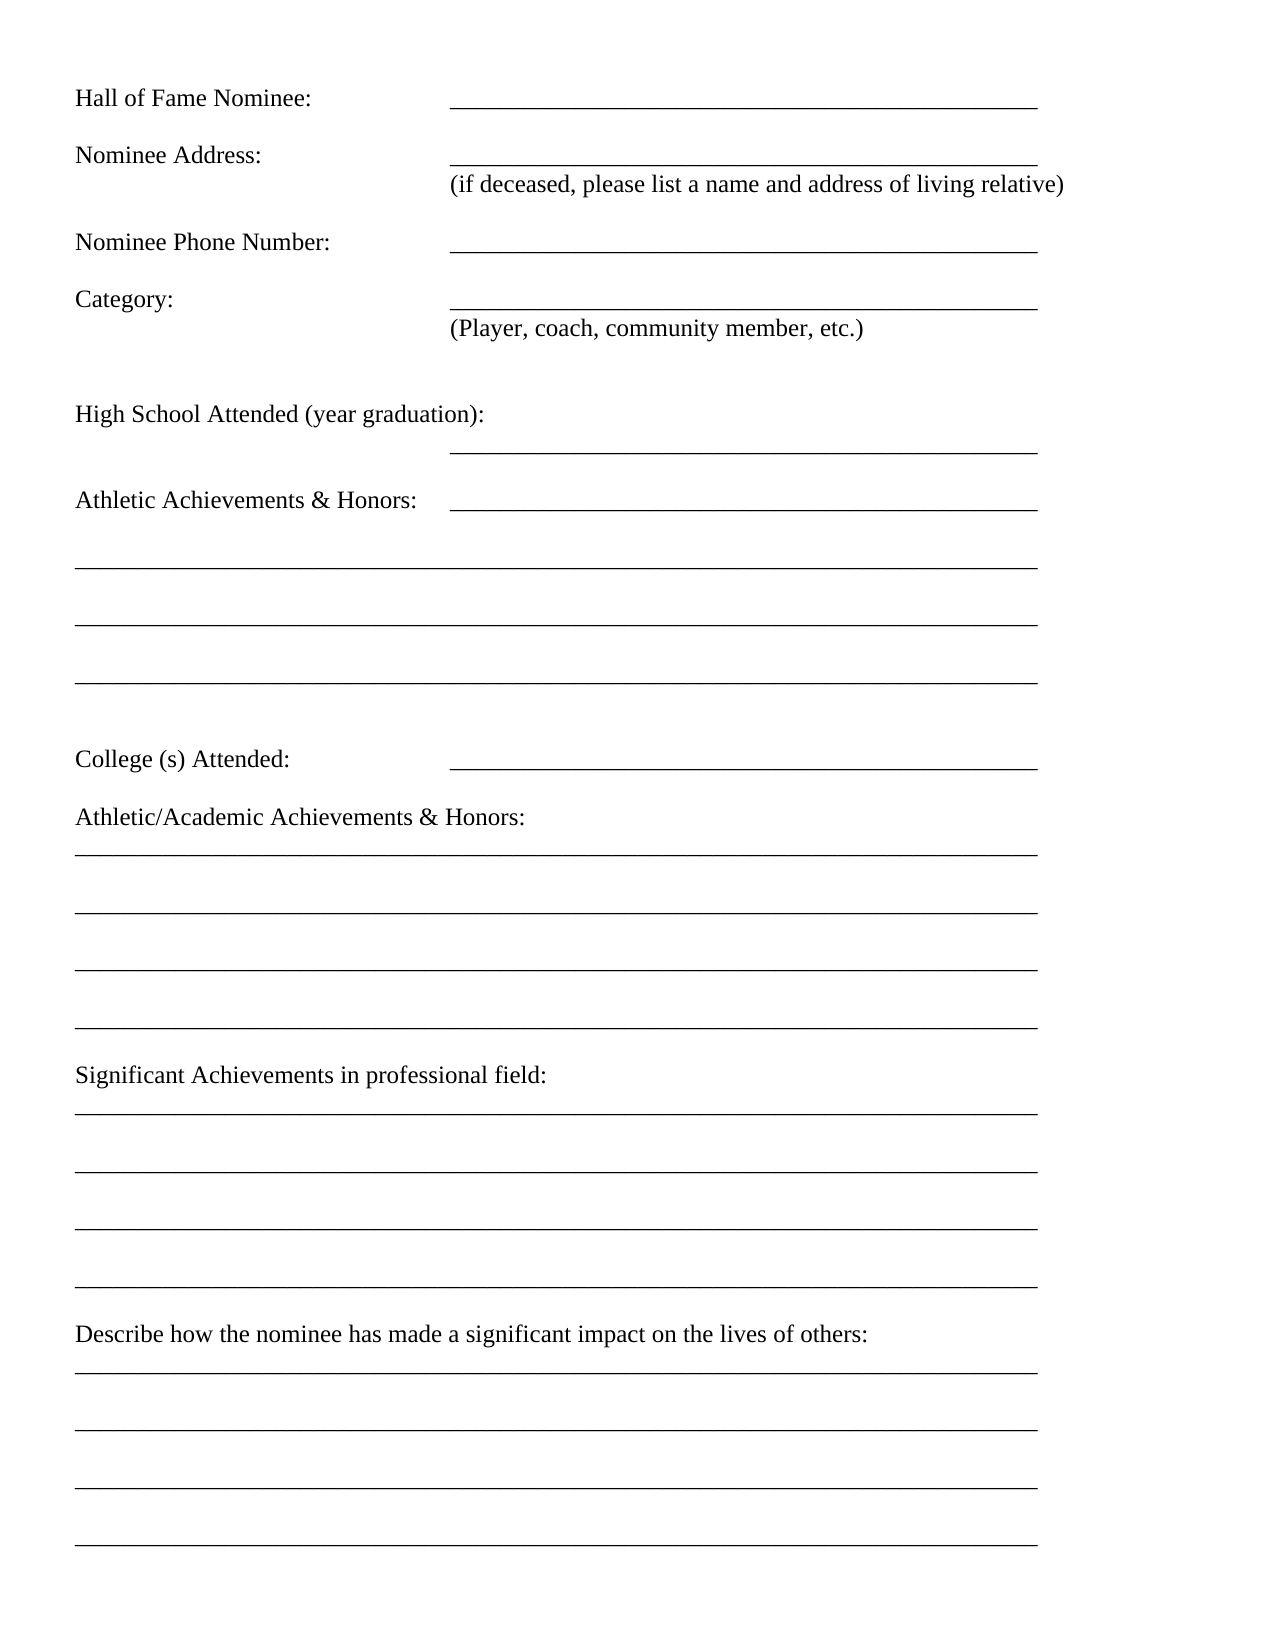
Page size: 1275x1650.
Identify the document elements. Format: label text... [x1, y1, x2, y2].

text (Player, coach, community member, etc.) [75, 313, 1200, 342]
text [75, 1406, 1200, 1434]
text High School Attended (year graduation): [75, 399, 1200, 428]
text Nominee Phone Number: _______________________________________________ [75, 227, 1200, 256]
text _____________________________________________________________________________ [75, 1147, 1200, 1176]
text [75, 1463, 1200, 1492]
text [75, 1521, 1200, 1549]
text Athletic Achievements & Honors: _______________________________________________ [75, 486, 1200, 514]
text _____________________________________________________________________________ [75, 888, 1200, 917]
text _____________________________________________________________________________ [75, 1348, 1200, 1377]
text _____________________________________________________________________________ [75, 946, 1200, 974]
text _____________________________________________________________________________ [75, 831, 1200, 859]
text Nominee Address: _______________________________________________ [75, 141, 1200, 169]
text _______________________________________________ [75, 428, 1200, 457]
text _____________________________________________________________________________ [75, 1204, 1200, 1233]
text _____________________________________________________________________________ [75, 1003, 1200, 1032]
text _____________________________________________________________________________ [75, 658, 1200, 687]
text _____________________________________________________________________________ [75, 543, 1200, 572]
text _____________________________________________________________________________ [75, 601, 1200, 629]
text Hall of Fame Nominee: _______________________________________________ [75, 83, 1200, 112]
text College (s) Attended: _______________________________________________ [75, 744, 1200, 773]
text Category: _______________________________________________ [75, 284, 1200, 313]
text Athletic/Academic Achievements & Honors: [75, 802, 1200, 831]
text (if deceased, please list a name and address of living relative) [375, 169, 1200, 198]
text _____________________________________________________________________________ [75, 1262, 1200, 1291]
text Describe how the nominee has made a significant impact on the lives of others: [75, 1319, 1200, 1348]
text Significant Achievements in professional field: _____________________________________________________________________________ [75, 1061, 1200, 1118]
